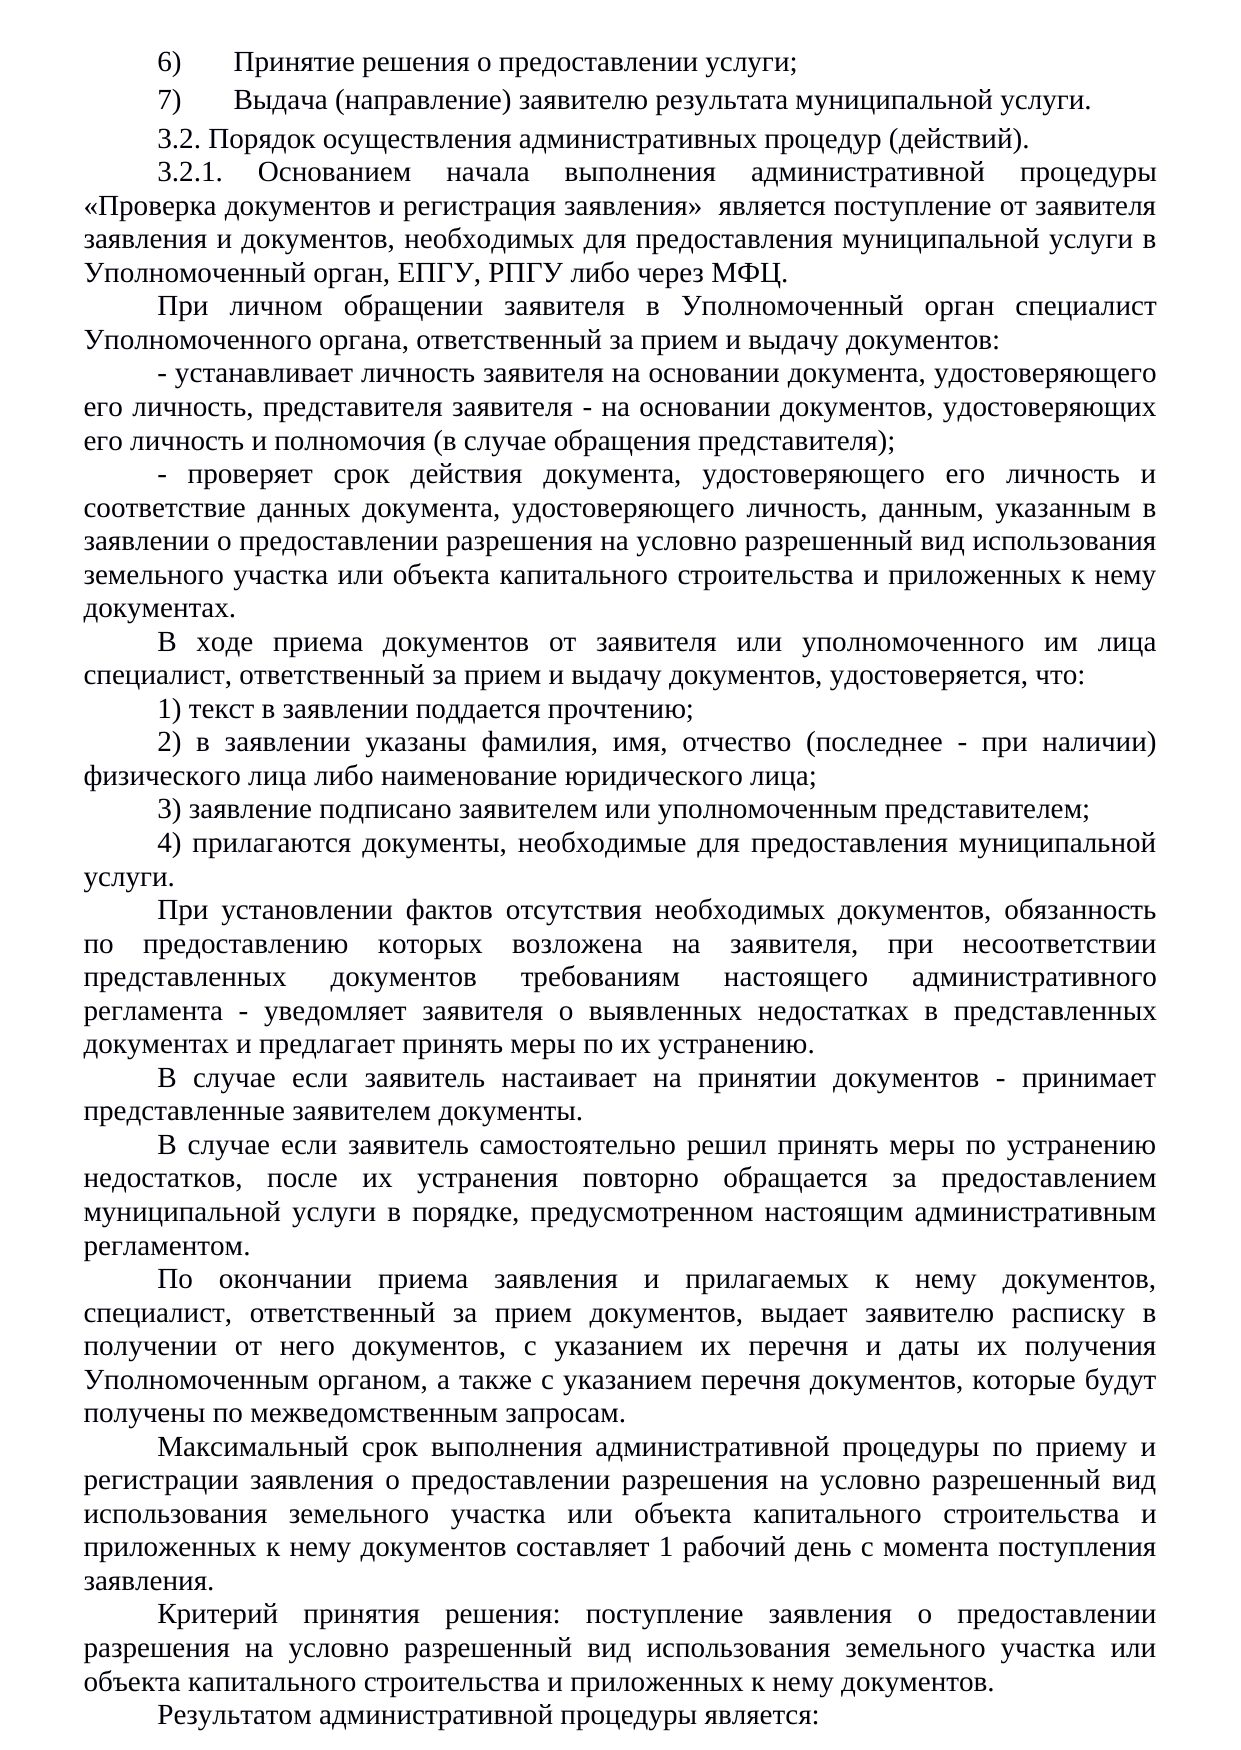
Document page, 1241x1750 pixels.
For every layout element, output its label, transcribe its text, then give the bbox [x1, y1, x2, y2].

text В случае если заявитель настаивает на принятии документов - принимает представленные заявителем документы. [83, 1060, 1157, 1127]
text 4) прилагаются документы, необходимые для предоставления муниципальной услуги. [83, 825, 1157, 892]
text 2) в заявлении указаны фамилия, имя, отчество (последнее - при наличии) физического лица либо наименование юридического лица; [83, 724, 1157, 792]
text 6) Принятие решения о предоставлении услуги; [83, 44, 1157, 77]
text При установлении фактов отсутствия необходимых документов, обязанность по предоставлению которых возложена на заявителя, при несоответствии представленных документов требованиям настоящего административного регламента - уведомляет заявителя о выявленных недостатках в представленных документах и предлагает принять меры по их устранению. [83, 892, 1157, 1060]
text В случае если заявитель самостоятельно решил принять меры по устранению недостатков, после их устранения повторно обращается за предоставлением муниципальной услуги в порядке, предусмотренном настоящим административным регламентом. [83, 1127, 1157, 1261]
text 7) Выдача (направление) заявителю результата муниципальной услуги. [83, 82, 1157, 116]
text По окончании приема заявления и прилагаемых к нему документов, специалист, ответственный за прием документов, выдает заявителю расписку в получении от него документов, с указанием их перечня и даты их получения Уполномоченным органом, а также с указанием перечня документов, которые будут получены по межведомственным запросам. [83, 1261, 1157, 1429]
text Максимальный срок выполнения административной процедуры по приему и регистрации заявления о предоставлении разрешения на условно разрешенный вид использования земельного участка или объекта капитального строительства и приложенных к нему документов составляет 1 рабочий день с момента поступления заявления. [83, 1429, 1157, 1597]
text 3.2.1. Основанием начала выполнения административной процедуры «Проверка документов и регистрация заявления» является поступление от заявителя заявления и документов, необходимых для предоставления муниципальной услуги в Уполномоченный орган, ЕПГУ, РПГУ либо через МФЦ. [83, 154, 1157, 288]
text - проверяет срок действия документа, удостоверяющего его личность и соответствие данных документа, удостоверяющего личность, данным, указанным в заявлении о предоставлении разрешения на условно разрешенный вид использования земельного участка или объекта капитального строительства и приложенных к нему документах. [83, 456, 1157, 624]
text 3.2. Порядок осуществления административных процедур (действий). [83, 121, 1157, 154]
text Критерий принятия решения: поступление заявления о предоставлении разрешения на условно разрешенный вид использования земельного участка или объекта капитального строительства и приложенных к нему документов. [83, 1597, 1157, 1697]
text - устанавливает личность заявителя на основании документа, удостоверяющего его личность, представителя заявителя - на основании документов, удостоверяющих его личность и полномочия (в случае обращения представителя); [83, 356, 1157, 456]
text При личном обращении заявителя в Уполномоченный орган специалист Уполномоченного органа, ответственный за прием и выдачу документов: [83, 288, 1157, 356]
text 3) заявление подписано заявителем или уполномоченным представителем; [83, 792, 1157, 825]
text 1) текст в заявлении поддается прочтению; [83, 691, 1157, 724]
text Результатом административной процедуры является: [83, 1697, 1157, 1731]
text В ходе приема документов от заявителя или уполномоченного им лица специалист, ответственный за прием и выдачу документов, удостоверяется, что: [83, 624, 1157, 691]
